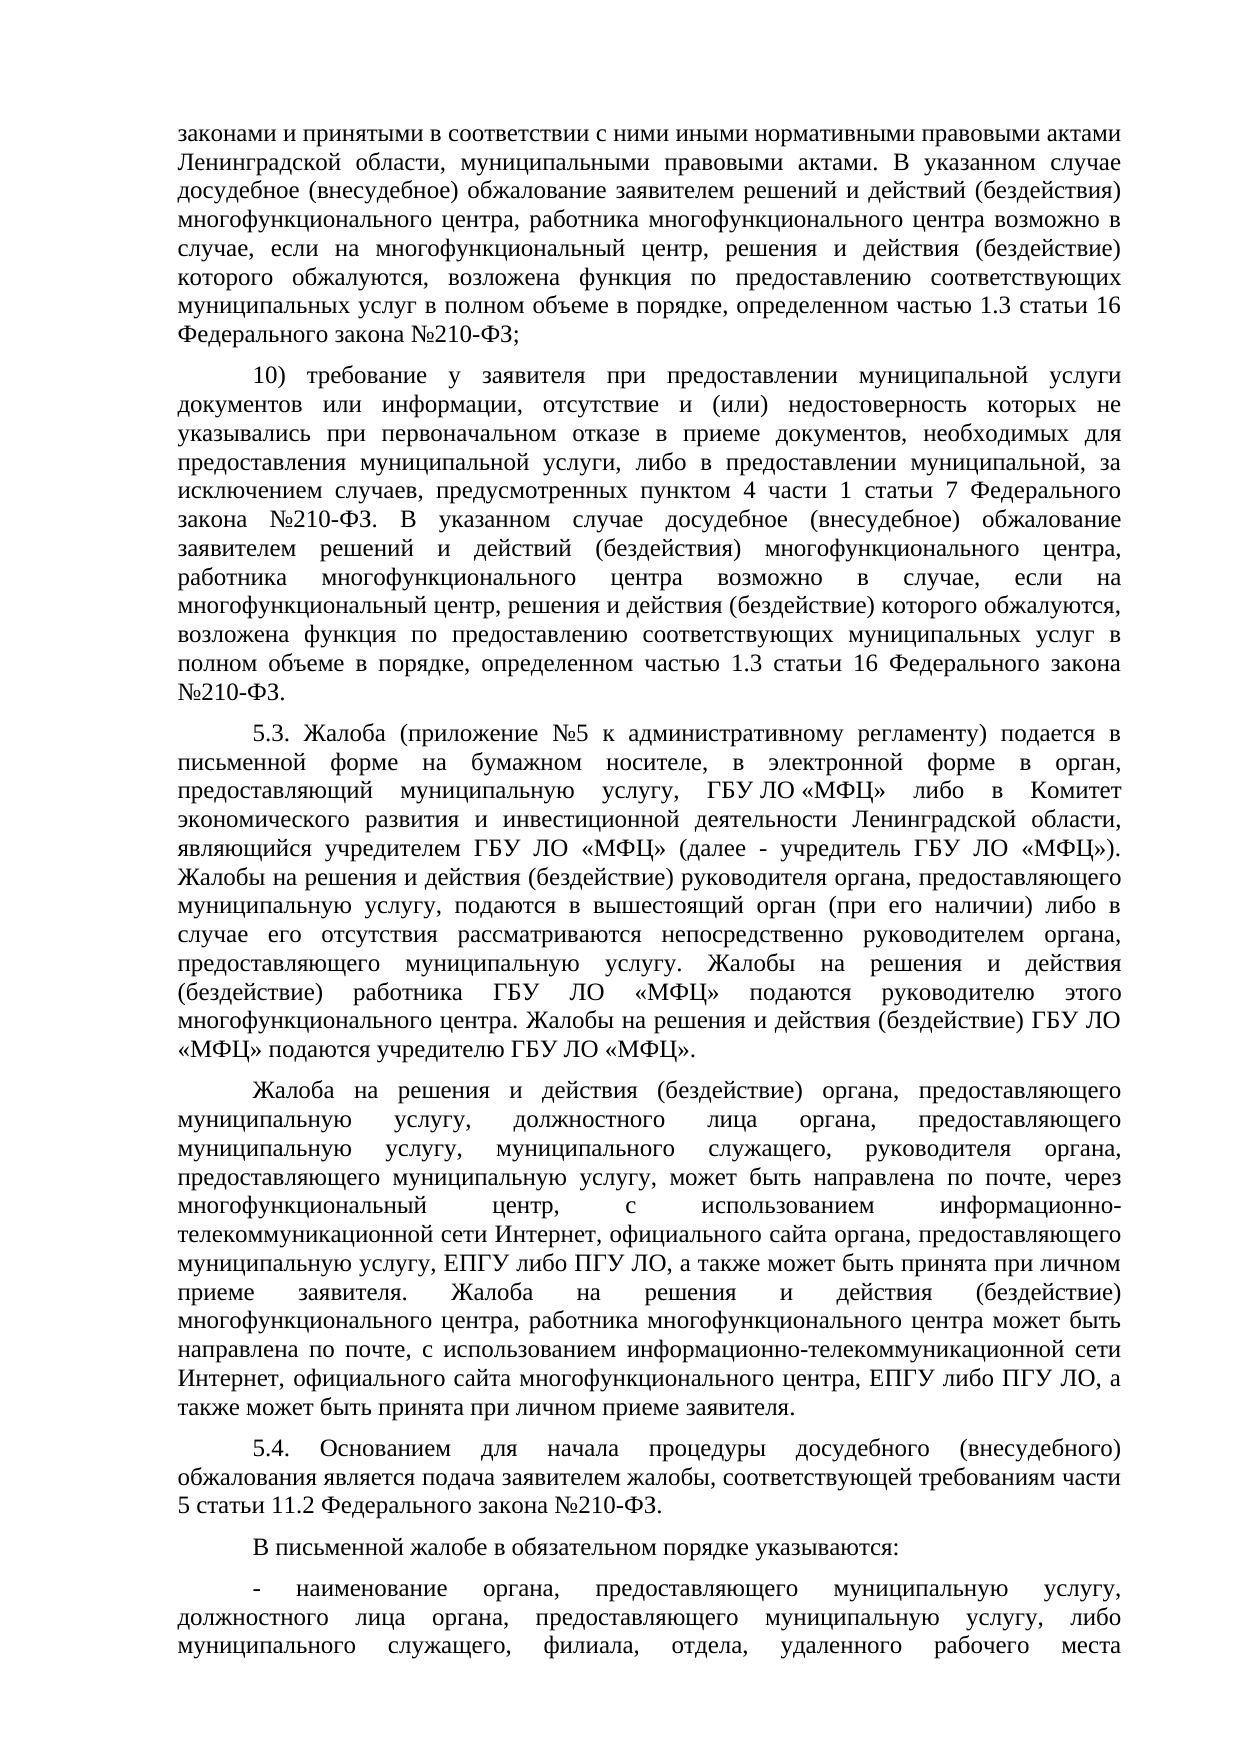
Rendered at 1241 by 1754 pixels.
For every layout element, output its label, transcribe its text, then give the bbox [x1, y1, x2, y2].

text Жалоба на решения и действия (бездействие) органа, предоставляющего муниципальную услугу, должностного лица органа, предоставляющего муниципальную услугу, муниципального служащего, руководителя органа, предоставляющего муниципальную услугу, может быть направлена по почте, через многофункциональный центр, с использованием информационно-телекоммуникационной сети Интернет, официального сайта органа, предоставляющего муниципальную услугу, ЕПГУ либо ПГУ ЛО, а также может быть принята при личном приеме заявителя. Жалоба на решения и действия (бездействие) многофункционального центра, работника многофункционального центра может быть направлена по почте, с использованием информационно-телекоммуникационной сети Интернет, официального сайта многофункционального центра, ЕПГУ либо ПГУ ЛО, а также может быть принята при личном приеме заявителя. [177, 1076, 1122, 1421]
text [177, 1573, 1122, 1659]
text 5.3. Жалоба (приложение №5 к административному регламенту) подается в письменной форме на бумажном носителе, в электронной форме в орган, предоставляющий муниципальную услугу, ГБУ ЛО «МФЦ» либо в Комитет экономического развития и инвестиционной деятельности Ленинградской области, являющийся учредителем ГБУ ЛО «МФЦ» (далее - учредитель ГБУ ЛО «МФЦ»). Жалобы на решения и действия (бездействие) руководителя органа, предоставляющего муниципальную услугу, подаются в вышестоящий орган (при его наличии) либо в случае его отсутствия рассматриваются непосредственно руководителем органа, предоставляющего муниципальную услугу. Жалобы на решения и действия (бездействие) работника ГБУ ЛО «МФЦ» подаются руководителю этого многофункционального центра. Жалобы на решения и действия (бездействие) ГБУ ЛО «МФЦ» подаются учредителю ГБУ ЛО «МФЦ». [177, 718, 1122, 1063]
text 5.4. Основанием для начала процедуры досудебного (внесудебного) обжалования является подача заявителем жалобы, соответствующей требованиям части 5 статьи 11.2 Федерального закона №210-ФЗ. [177, 1433, 1122, 1519]
text 10) требование у заявителя при предоставлении муниципальной услуги документов или информации, отсутствие и (или) недостоверность которых не указывались при первоначальном отказе в приеме документов, необходимых для предоставления муниципальной услуги, либо в предоставлении муниципальной, за исключением случаев, предусмотренных пунктом 4 части 1 статьи 7 Федерального закона №210-ФЗ. В указанном случае досудебное (внесудебное) обжалование заявителем решений и действий (бездействия) многофункционального центра, работника многофункционального центра возможно в случае, если на многофункциональный центр, решения и действия (бездействие) которого обжалуются, возложена функция по предоставлению соответствующих муниципальных услуг в полном объеме в порядке, определенном частью 1.3 статьи 16 Федерального закона №210-ФЗ. [177, 361, 1122, 706]
text В письменной жалобе в обязательном порядке указываются: [177, 1532, 1122, 1561]
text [177, 118, 1122, 348]
